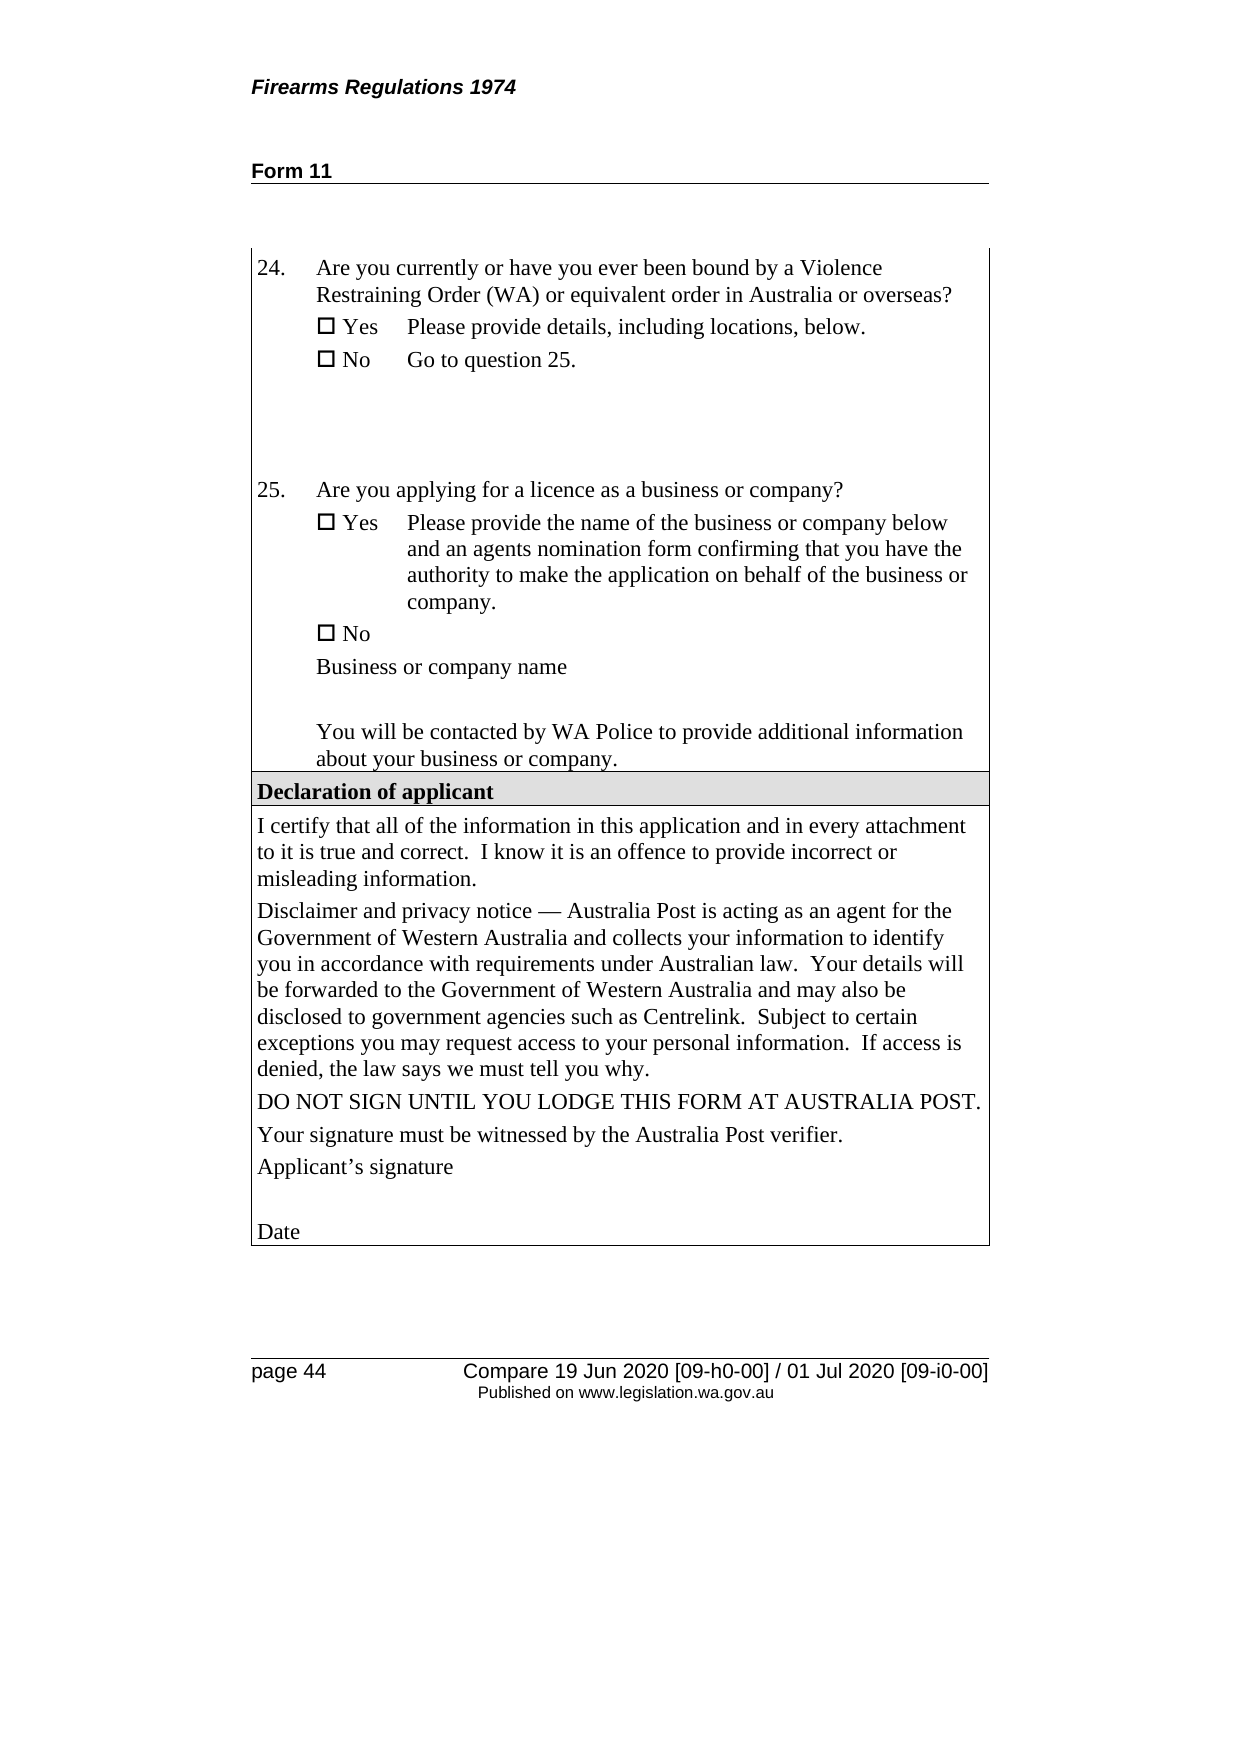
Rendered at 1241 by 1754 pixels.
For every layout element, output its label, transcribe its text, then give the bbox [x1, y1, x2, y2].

table_cell Applicant’s signature Date [252, 1147, 989, 1245]
table_cell 25. Are you applying for a licence as a business or company? Yes Please provide the name of the business or company below and an agents nomination form confirming that you have the authority to make the application on behalf of the business or company. No Business or company name You will be contacted by WA Police to provide additional information about your business or company. [252, 470, 989, 771]
table_cell I certify that all of the information in this application and in every attachment to it is true and correct. I know it is an offence to provide incorrect or misleading information. Disclaimer and privacy notice — Australia Post is acting as an agent for the Government of Western Australia and collects your information to identify you in accordance with requirements under Australian law. Your details will be forwarded to the Government of Western Australia and may also be disclosed to government agencies such as Centrelink. Subject to certain exceptions you may request access to your personal information. If access is denied, the law says we must tell you why. DO NOT SIGN UNTIL YOU LODGE THIS FORM AT AUSTRALIA POST. Your signature must be witnessed by the Australia Post verifier. [252, 806, 989, 1147]
table_cell 24. Are you currently or have you ever been bound by a Violence Restraining Order (WA) or equivalent order in Australia or overseas? Yes Please provide details, including locations, below. No Go to question 25. [252, 248, 989, 470]
table_cell Declaration of applicant [252, 772, 989, 805]
